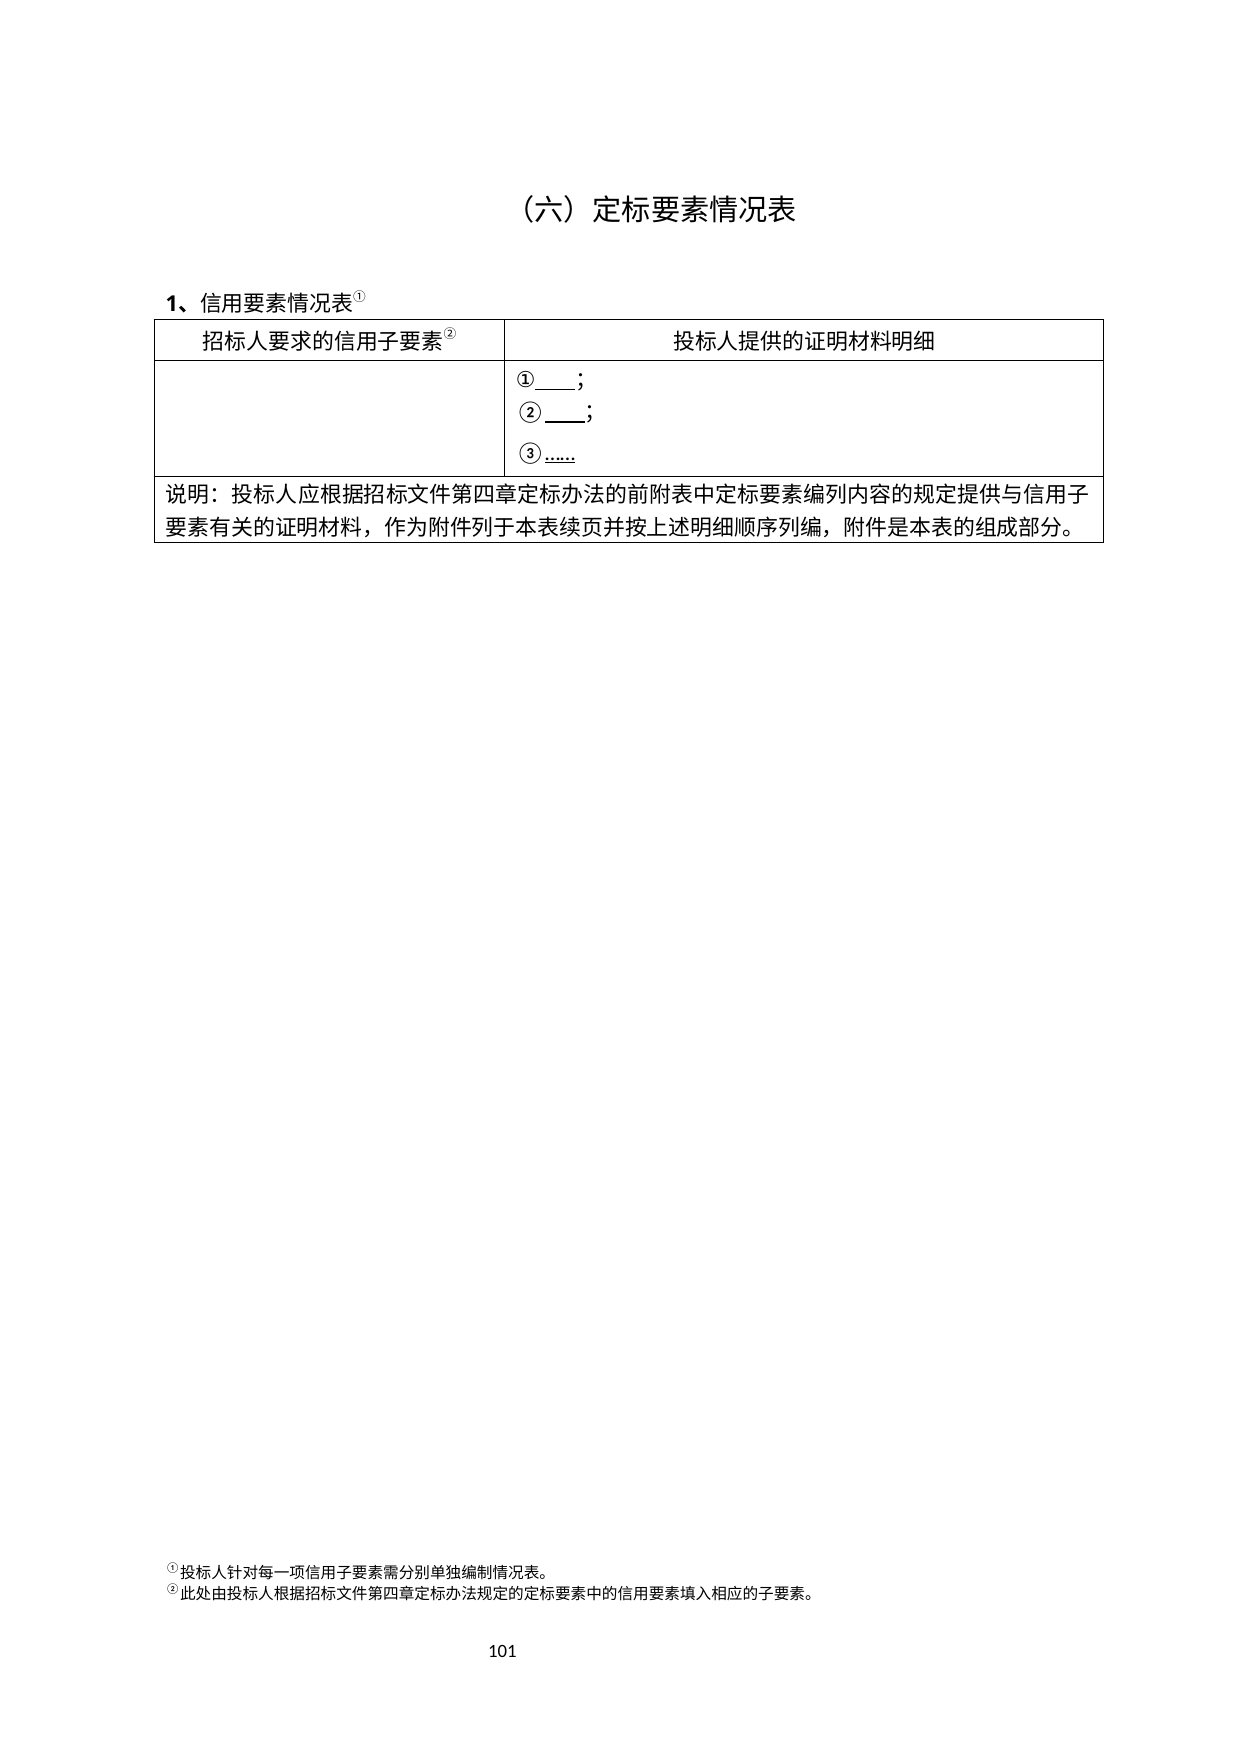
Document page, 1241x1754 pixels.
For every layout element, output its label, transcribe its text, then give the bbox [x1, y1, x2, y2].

text 1、信用要素情况表 [165, 286, 1092, 319]
table_header 投标人提供的证明材料明细 [505, 320, 1103, 360]
table_cell [155, 361, 504, 476]
text （六）定标要素情况表 [165, 175, 1092, 240]
table_cell ① ； ② ； ③…… [505, 361, 1103, 476]
table_cell 说明：投标人应根据招标文件第四章定标办法的前附表中定标要素编列内容的规定提供与信用子要素有关的证明材料，作为附件列于本表续页并按上述明细顺序列编，附件是本表的组成部分。 [155, 477, 1103, 542]
table_header 招标人要求的信用子要素 [155, 320, 504, 360]
